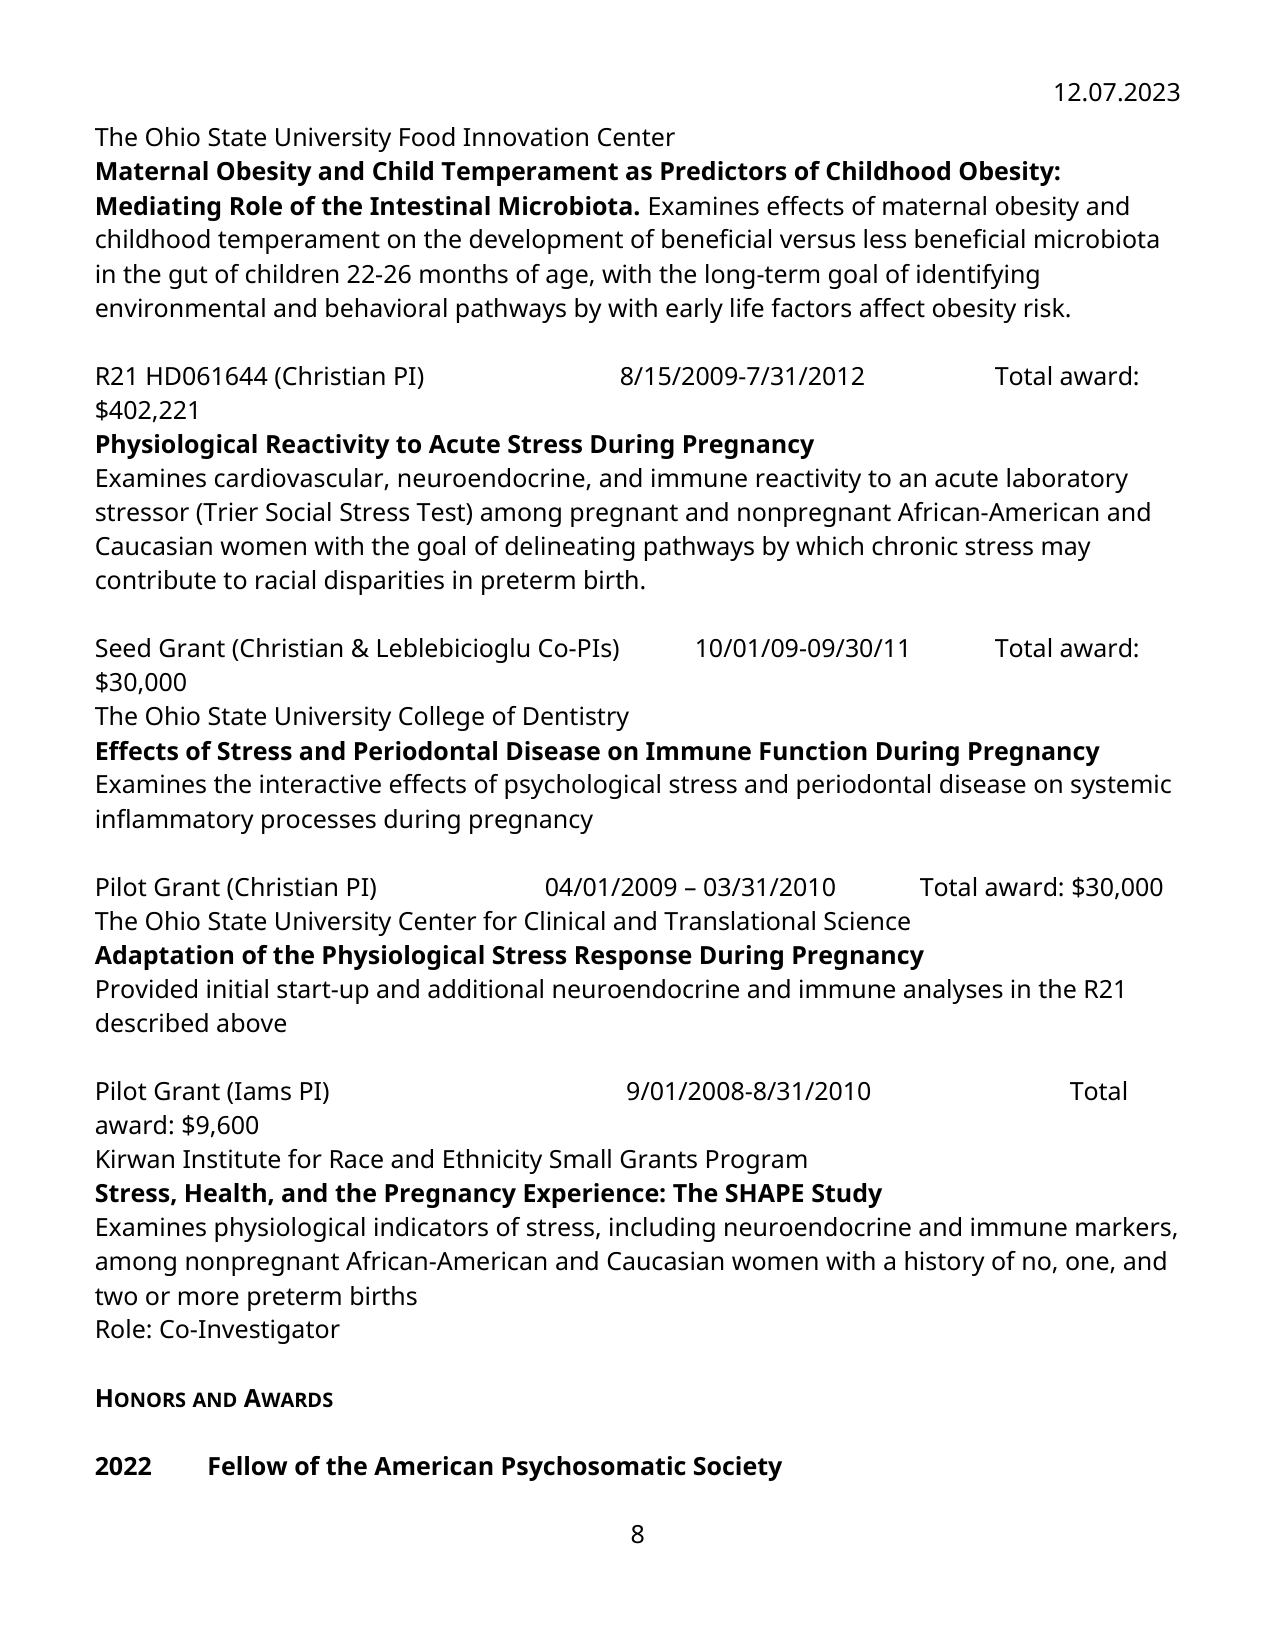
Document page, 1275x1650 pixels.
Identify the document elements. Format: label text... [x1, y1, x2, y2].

text Effects of Stress and Periodontal Disease on Immune Function During Pregnancy [94, 733, 1181, 767]
text The Ohio State University Food Innovation Center [94, 120, 1181, 154]
text Pilot Grant (Christian PI) 04/01/2009 – 03/31/2010 Total award: $30,000 [94, 869, 1181, 903]
text Maternal Obesity and Child Temperament as Predictors of Childhood Obesity: Mediating Role of the Intestinal Microbiota. Examines effects of maternal obesity and childhood temperament on the development of beneficial versus less beneficial microbiota in the gut of children 22-26 months of age, with the long-term goal of identifying environmental and behavioral pathways by with early life factors affect obesity risk. [94, 154, 1181, 324]
text Provided initial start-up and additional neuroendocrine and immune analyses in the R21 described above [94, 972, 1181, 1040]
text Stress, Health, and the Pregnancy Experience: The SHAPE Study [94, 1176, 1181, 1210]
text Pilot Grant (Iams PI) 9/01/2008-8/31/2010 Total award: $9,600 [94, 1074, 1181, 1142]
text Physiological Reactivity to Acute Stress During Pregnancy [94, 427, 1181, 461]
text Examines cardiovascular, neuroendocrine, and immune reactivity to an acute laboratory stressor (Trier Social Stress Test) among pregnant and nonpregnant African-American and Caucasian women with the goal of delineating pathways by which chronic stress may contribute to racial disparities in preterm birth. [94, 461, 1181, 597]
text Honors and Awards [94, 1380, 1181, 1414]
text The Ohio State University College of Dentistry [94, 699, 1181, 733]
text R21 HD061644 (Christian PI) 8/15/2009-7/31/2012 Total award: $402,221 [94, 358, 1181, 427]
text Kirwan Institute for Race and Ethnicity Small Grants Program [94, 1142, 1181, 1176]
text Examines physiological indicators of stress, including neuroendocrine and immune markers, among nonpregnant African-American and Caucasian women with a history of no, one, and two or more preterm births [94, 1210, 1181, 1312]
text Role: Co-Investigator [94, 1312, 1181, 1346]
text Seed Grant (Christian & Leblebicioglu Co-PIs) 10/01/09-09/30/11 Total award: $30,000 [94, 631, 1181, 699]
text The Ohio State University Center for Clinical and Translational Science [94, 903, 1181, 937]
text Adaptation of the Physiological Stress Response During Pregnancy [94, 937, 1181, 972]
text 2022 Fellow of the American Psychosomatic Society [94, 1448, 1181, 1482]
text Examines the interactive effects of psychological stress and periodontal disease on systemic inflammatory processes during pregnancy [94, 767, 1181, 835]
